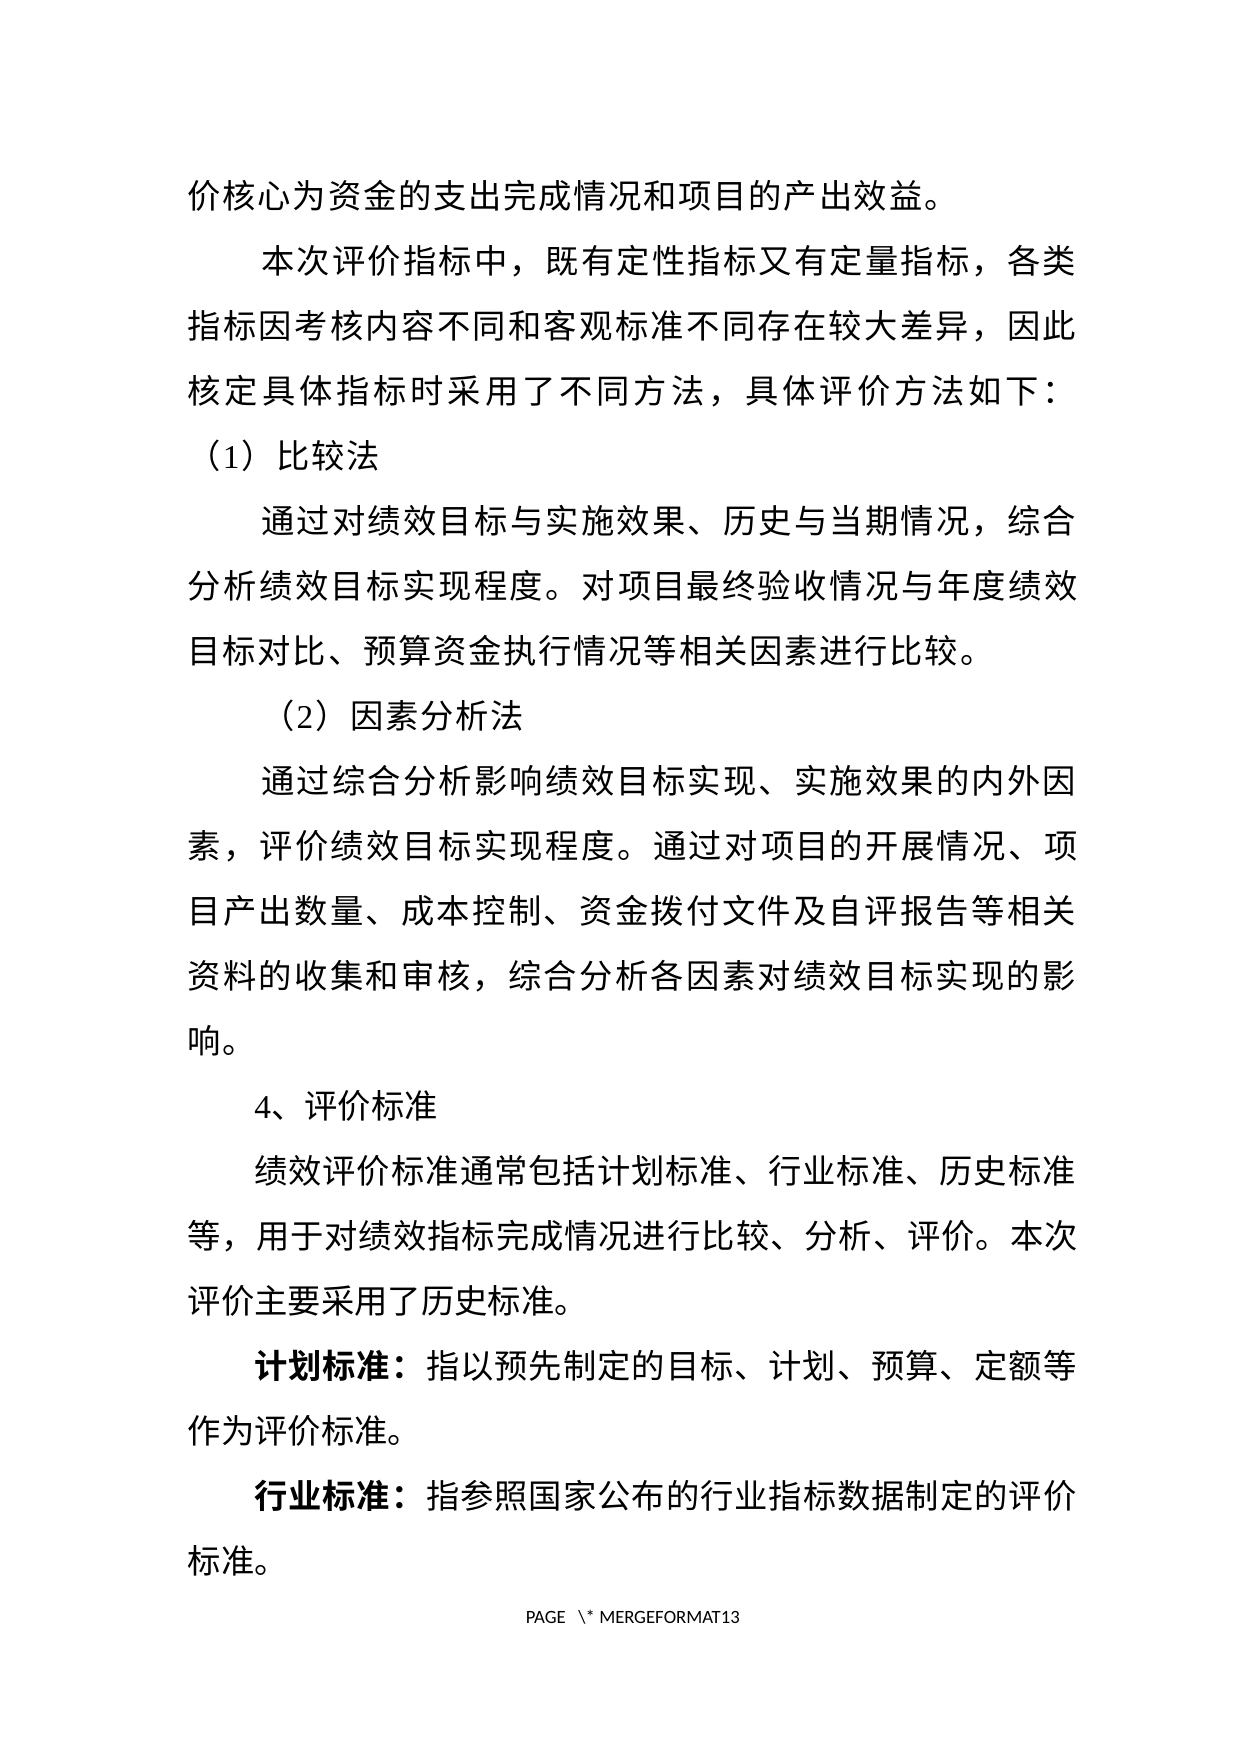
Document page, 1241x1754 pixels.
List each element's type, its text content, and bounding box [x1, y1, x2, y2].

title 4、评价标准 [187, 1072, 1078, 1137]
text 绩效评价标准通常包括计划标准、行业标准、历史标准等，用于对绩效指标完成情况进行比较、分析、评价。本次评价主要采用了历史标准。 [187, 1137, 1078, 1332]
text （2）因素分析法 [187, 682, 1078, 747]
text 通过综合分析影响绩效目标实现、实施效果的内外因素，评价绩效目标实现程度。通过对项目的开展情况、项目产出数量、成本控制、资金拨付文件及自评报告等相关资料的收集和审核，综合分析各因素对绩效目标实现的影响。 [187, 747, 1078, 1072]
text 本次评价指标中，既有定性指标又有定量指标，各类指标因考核内容不同和客观标准不同存在较大差异，因此核定具体指标时采用了不同方法，具体评价方法如下：（1）比较法 [187, 227, 1078, 487]
text 通过对绩效目标与实施效果、历史与当期情况，综合分析绩效目标实现程度。对项目最终验收情况与年度绩效目标对比、预算资金执行情况等相关因素进行比较。 [187, 487, 1078, 682]
text 计划标准：指以预先制定的目标、计划、预算、定额等作为评价标准。 [187, 1332, 1078, 1462]
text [187, 162, 1078, 227]
text 行业标准：指参照国家公布的行业指标数据制定的评价标准。 [187, 1462, 1078, 1592]
